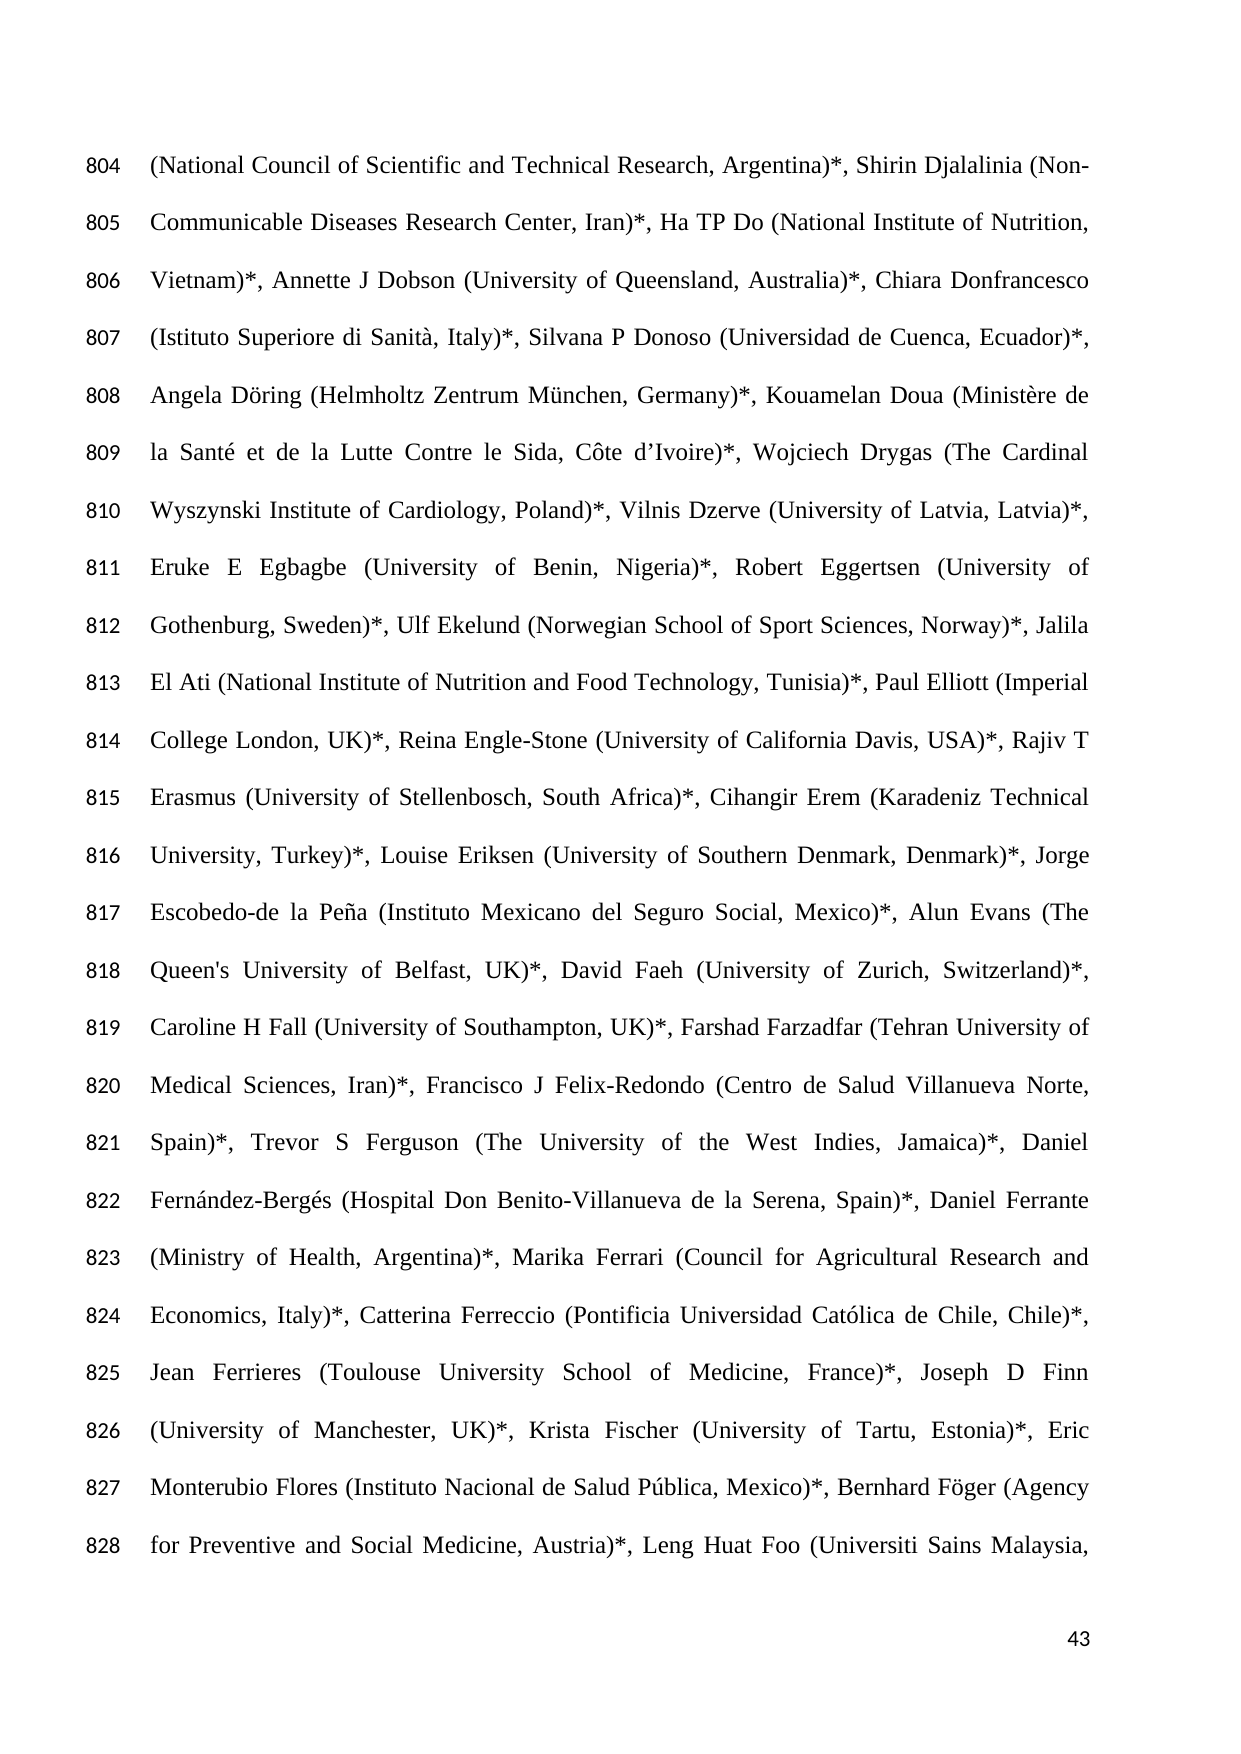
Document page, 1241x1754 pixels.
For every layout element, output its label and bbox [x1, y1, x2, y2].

text [150, 150, 1090, 1559]
